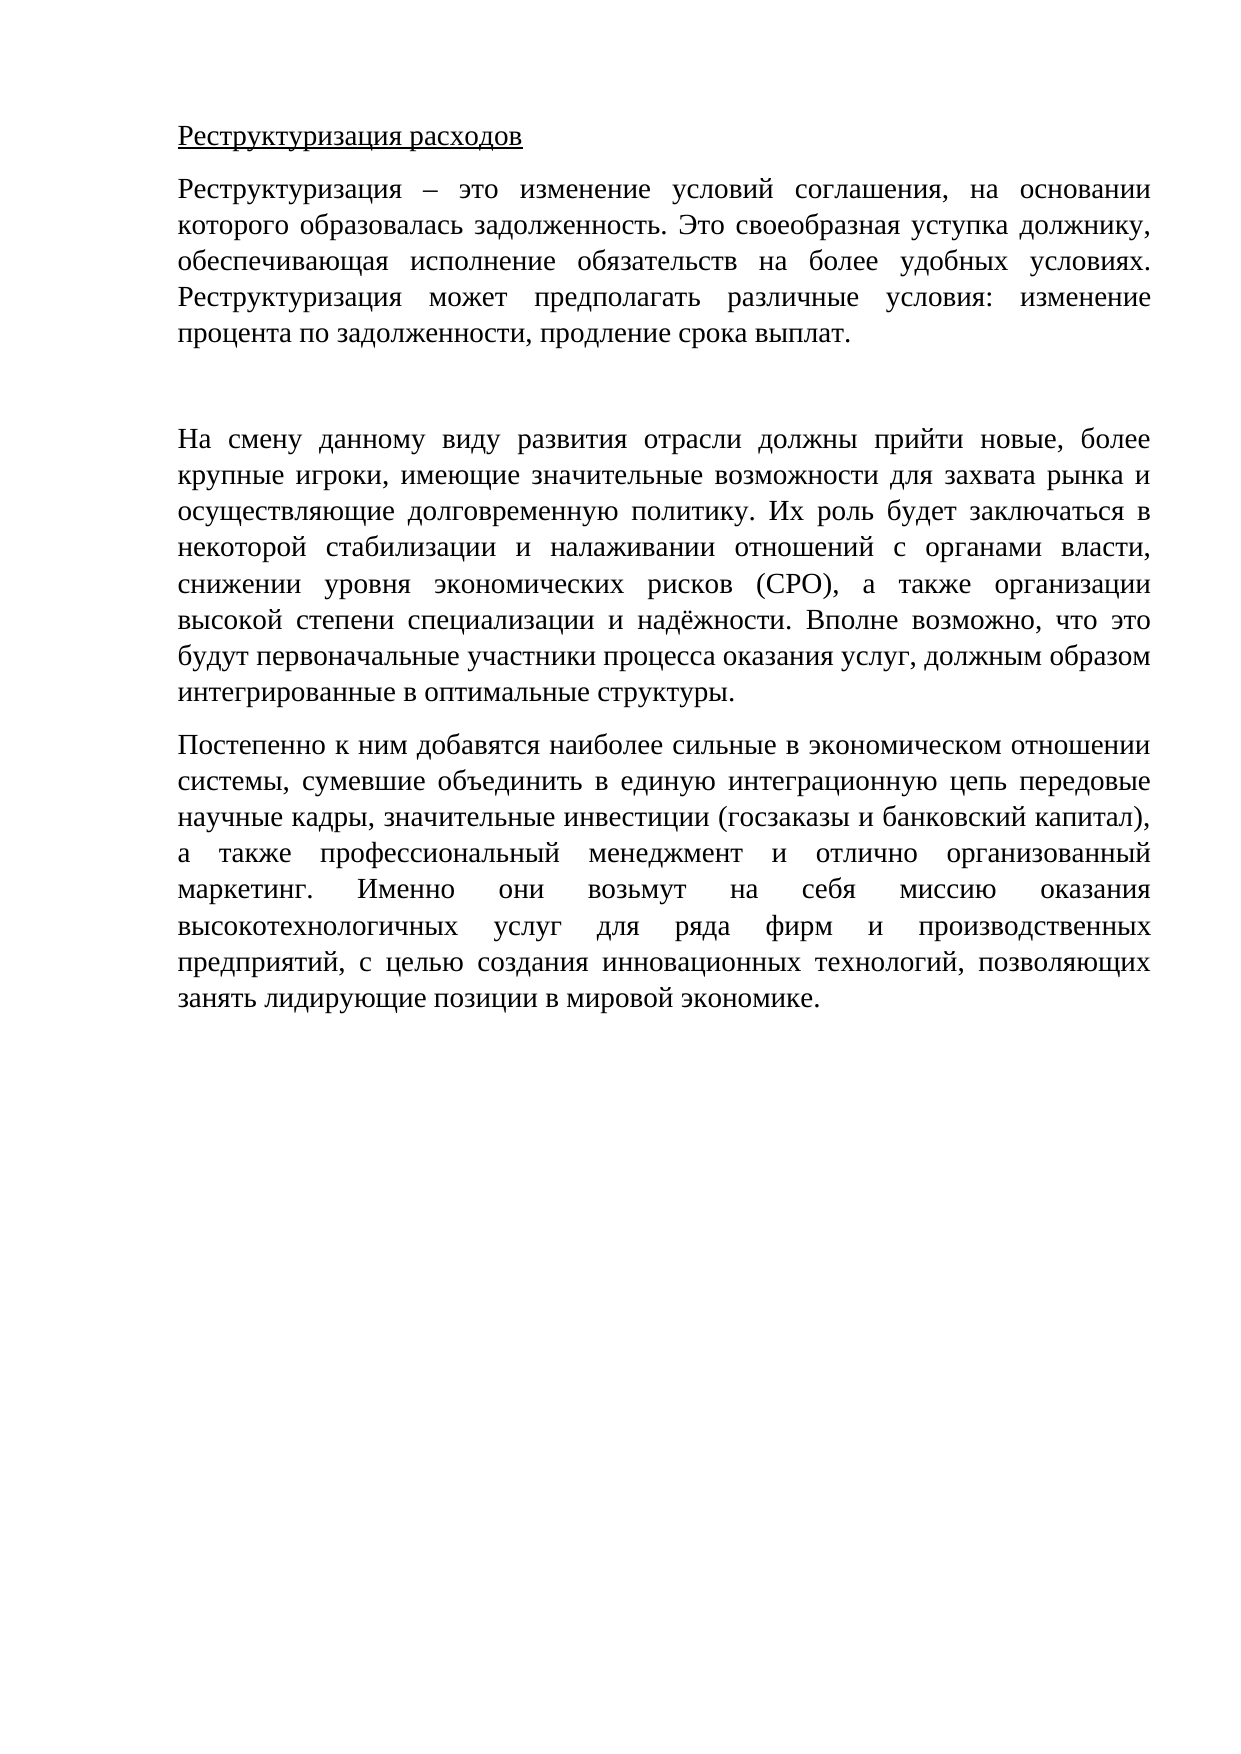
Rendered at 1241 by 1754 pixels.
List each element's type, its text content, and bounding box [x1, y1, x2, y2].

text Постепенно к ним добавятся наиболее сильные в экономическом отношении системы, сумевшие объединить в единую интеграционную цепь передовые научные кадры, значительные инвестиции (госзаказы и банковский капитал), а также профессиональный менеджмент и отлично организованный маркетинг. Именно они возьмут на себя миссию оказания высокотехнологичных услуг для ряда фирм и производственных предприятий, с целью создания инновационных технологий, позволяющих занять лидирующие позиции в мировой экономике. [177, 727, 1152, 1013]
text На смену данному виду развития отрасли должны прийти новые, более крупные игроки, имеющие значительные возможности для захвата рынка и осуществляющие долговременную политику. Их роль будет заключаться в некоторой стабилизации и налаживании отношений с органами власти, снижении уровня экономических рисков (СРО), а также организации высокой степени специализации и надёжности. Вполне возможно, что это будут первоначальные участники процесса оказания услуг, должным образом интегрированные в оптимальные структуры. [177, 421, 1152, 708]
text Реструктуризация расходов [177, 118, 1152, 152]
text Реструктуризация – это изменение условий соглашения, на основании которого образовалась задолженность. Это своеобразная уступка должнику, обеспечивающая исполнение обязательств на более удобных условиях. Реструктуризация может предполагать различные условия: изменение процента по задолженности, продление срока выплат. [177, 171, 1152, 349]
